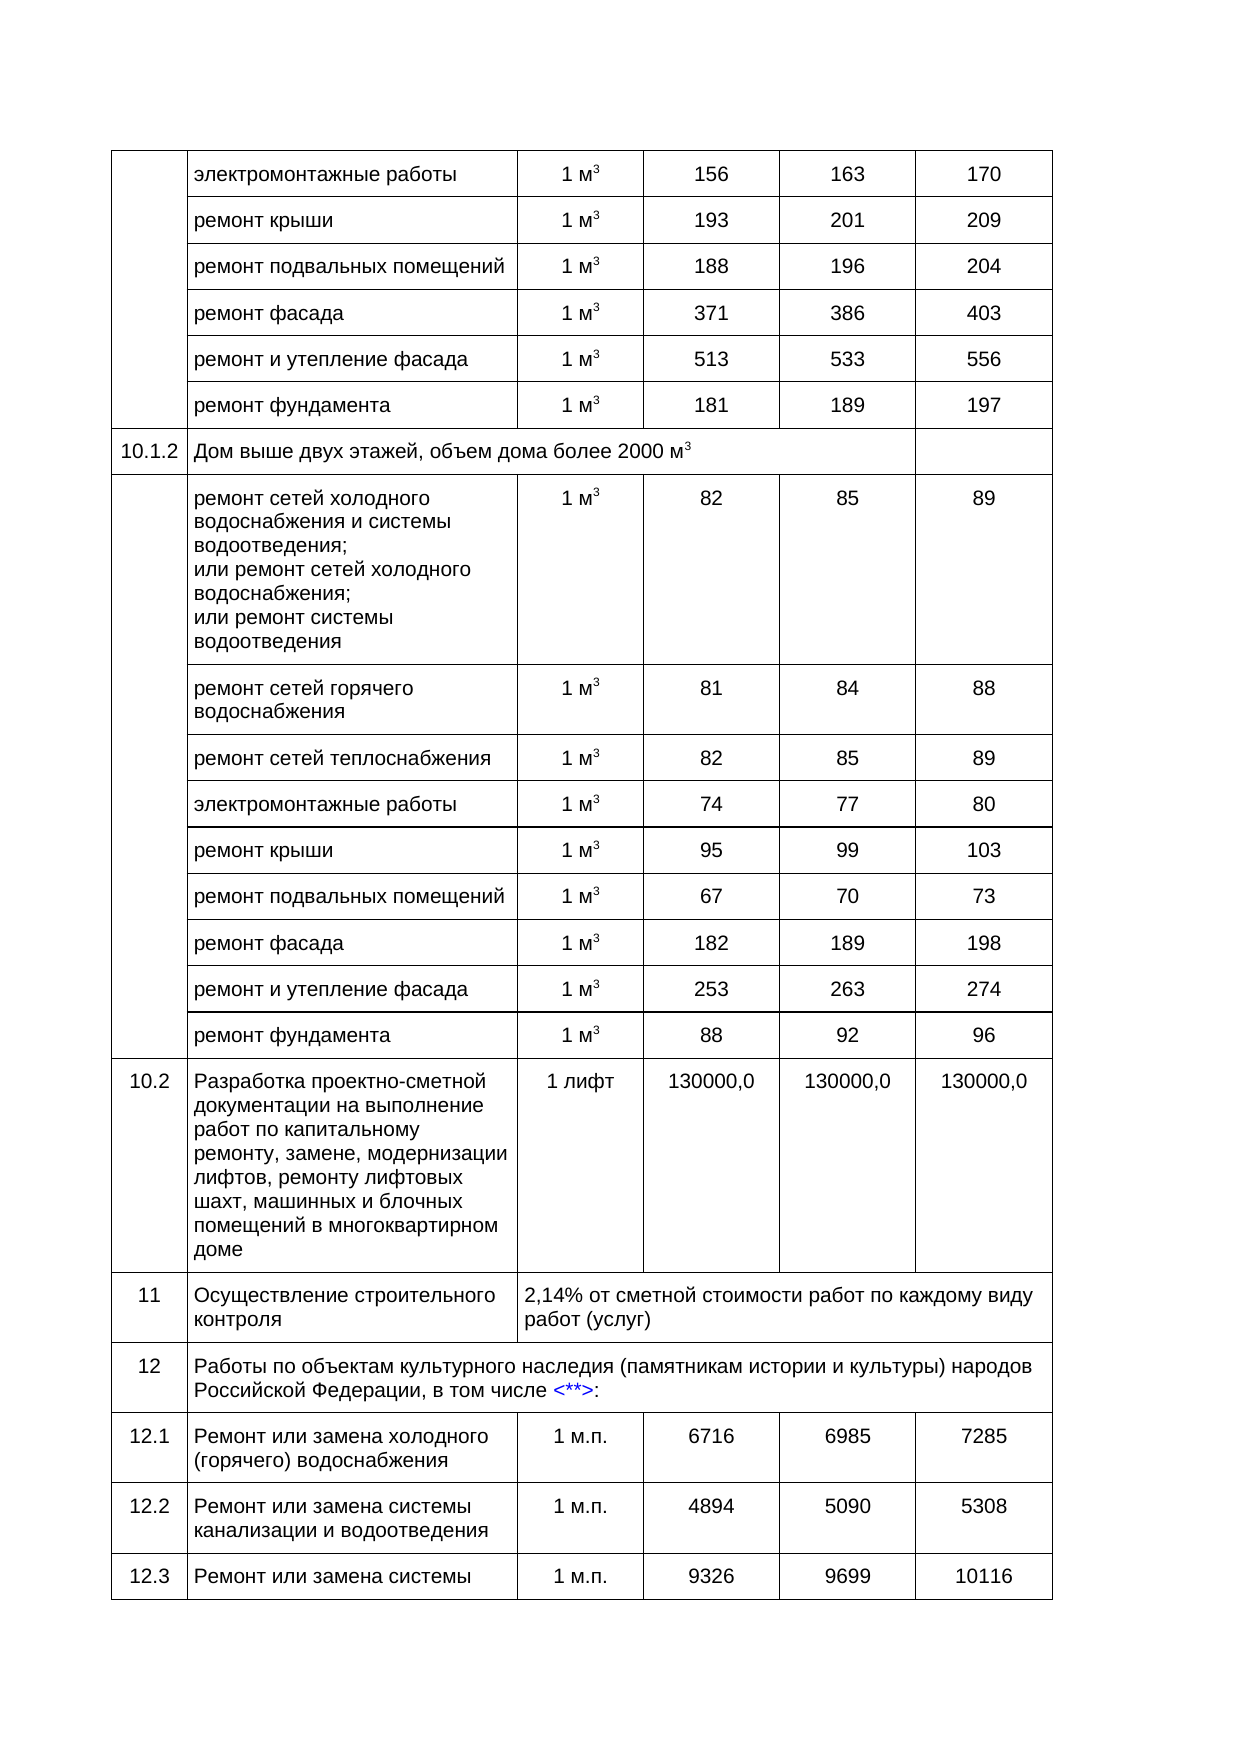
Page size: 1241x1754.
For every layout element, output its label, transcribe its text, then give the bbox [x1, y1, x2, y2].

table_cell 10.1.2 [112, 429, 187, 474]
table_cell 556 [916, 336, 1052, 381]
table_cell 196 [780, 244, 915, 289]
table_cell 1 м3 [518, 290, 643, 335]
table_cell 84 [780, 665, 915, 734]
table_cell 253 [644, 966, 779, 1011]
table_cell 371 [644, 290, 779, 335]
table_cell 1 м.п. [518, 1483, 643, 1552]
table_cell 1 м3 [518, 874, 643, 919]
table_cell 99 [780, 828, 915, 873]
table_cell 12.1 [112, 1413, 187, 1482]
table_cell ремонт фундамента [188, 1013, 517, 1058]
table_cell ремонт подвальных помещений [188, 874, 517, 919]
table_cell 156 [644, 151, 779, 196]
table_cell 130000,0 [916, 1059, 1052, 1272]
table_cell 67 [644, 874, 779, 919]
table_cell 197 [916, 382, 1052, 427]
table_cell ремонт крыши [188, 828, 517, 873]
table_cell электромонтажные работы [188, 151, 517, 196]
table_cell 5308 [916, 1483, 1052, 1552]
table_cell ремонт сетей теплоснабжения [188, 735, 517, 780]
table_cell 81 [644, 665, 779, 734]
table_cell 1 м3 [518, 475, 643, 664]
table_cell Работы по объектам культурного наследия (памятникам истории и культуры) народов Российской Федерации, в том числе <**>: [188, 1343, 1052, 1412]
table_cell 1 м3 [518, 151, 643, 196]
table_cell 1 лифт [518, 1059, 643, 1272]
table_cell 80 [916, 781, 1052, 826]
table_cell 1 м3 [518, 336, 643, 381]
table_cell 5090 [780, 1483, 915, 1552]
table_cell 12.2 [112, 1483, 187, 1552]
table_cell 89 [916, 735, 1052, 780]
table_cell 77 [780, 781, 915, 826]
table_cell 1 м3 [518, 735, 643, 780]
table_cell 9326 [644, 1554, 779, 1599]
table_cell ремонт фасада [188, 920, 517, 965]
table_cell 1 м3 [518, 966, 643, 1011]
table_cell 89 [916, 475, 1052, 664]
table_cell ремонт сетей горячего водоснабжения [188, 665, 517, 734]
table_cell 403 [916, 290, 1052, 335]
table_cell 1 м3 [518, 197, 643, 242]
table_cell 189 [780, 920, 915, 965]
table_cell ремонт и утепление фасада [188, 966, 517, 1011]
table_cell ремонт подвальных помещений [188, 244, 517, 289]
table_cell 12.3 [112, 1554, 187, 1599]
table_cell 513 [644, 336, 779, 381]
table_cell ремонт фасада [188, 290, 517, 335]
table_cell 4894 [644, 1483, 779, 1552]
table_cell [112, 475, 187, 1058]
table_cell Дом выше двух этажей, объем дома более 2000 м3 [188, 429, 915, 474]
table_cell 70 [780, 874, 915, 919]
table_cell 1 м3 [518, 244, 643, 289]
table_cell 193 [644, 197, 779, 242]
table_cell 82 [644, 475, 779, 664]
table_cell 209 [916, 197, 1052, 242]
table_cell 1 м.п. [518, 1554, 643, 1599]
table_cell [188, 1554, 517, 1599]
table_cell 7285 [916, 1413, 1052, 1482]
table_cell 201 [780, 197, 915, 242]
table_cell Осуществление строительного контроля [188, 1273, 517, 1342]
table_cell 1 м.п. [518, 1413, 643, 1482]
table_cell 12 [112, 1343, 187, 1412]
table_cell 85 [780, 475, 915, 664]
table_cell 6985 [780, 1413, 915, 1482]
table_cell 95 [644, 828, 779, 873]
table_cell 533 [780, 336, 915, 381]
table_cell 274 [916, 966, 1052, 1011]
table_cell 170 [916, 151, 1052, 196]
table_cell 92 [780, 1013, 915, 1058]
table_cell 96 [916, 1013, 1052, 1058]
table_cell 130000,0 [644, 1059, 779, 1272]
table_cell 82 [644, 735, 779, 780]
table_cell 1 м3 [518, 382, 643, 427]
table_cell 85 [780, 735, 915, 780]
table_cell 204 [916, 244, 1052, 289]
table_cell 10116 [916, 1554, 1052, 1599]
table_cell 263 [780, 966, 915, 1011]
table_cell 130000,0 [780, 1059, 915, 1272]
table_cell 9699 [780, 1554, 915, 1599]
table_cell 188 [644, 244, 779, 289]
table_cell 88 [916, 665, 1052, 734]
table_cell 163 [780, 151, 915, 196]
table_cell 181 [644, 382, 779, 427]
table_cell ремонт и утепление фасада [188, 336, 517, 381]
table_cell 1 м3 [518, 920, 643, 965]
table_cell Ремонт или замена холодного (горячего) водоснабжения [188, 1413, 517, 1482]
table_cell 1 м3 [518, 1013, 643, 1058]
table_cell 1 м3 [518, 781, 643, 826]
table_cell 88 [644, 1013, 779, 1058]
table_cell 1 м3 [518, 828, 643, 873]
table_cell 74 [644, 781, 779, 826]
table_cell Ремонт или замена системы канализации и водоотведения [188, 1483, 517, 1552]
table_cell Разработка проектно-сметной документации на выполнение работ по капитальному ремонту, замене, модернизации лифтов, ремонту лифтовых шахт, машинных и блочных помещений в многоквартирном доме [188, 1059, 517, 1272]
table_cell 189 [780, 382, 915, 427]
table_cell 1 м3 [518, 665, 643, 734]
table_cell ремонт сетей холодного водоснабжения и системы водоотведения; или ремонт сетей холодного водоснабжения; или ремонт системы водоотведения [188, 475, 517, 664]
table_cell 10.2 [112, 1059, 187, 1272]
table_cell 73 [916, 874, 1052, 919]
table_cell ремонт фундамента [188, 382, 517, 427]
table_cell ремонт крыши [188, 197, 517, 242]
table_cell 103 [916, 828, 1052, 873]
table_cell 182 [644, 920, 779, 965]
table_cell 11 [112, 1273, 187, 1342]
table_cell 6716 [644, 1413, 779, 1482]
table_cell 386 [780, 290, 915, 335]
table_cell [916, 429, 1052, 474]
table_cell 2,14% от сметной стоимости работ по каждому виду работ (услуг) [518, 1273, 1052, 1342]
table_cell электромонтажные работы [188, 781, 517, 826]
table_cell 198 [916, 920, 1052, 965]
